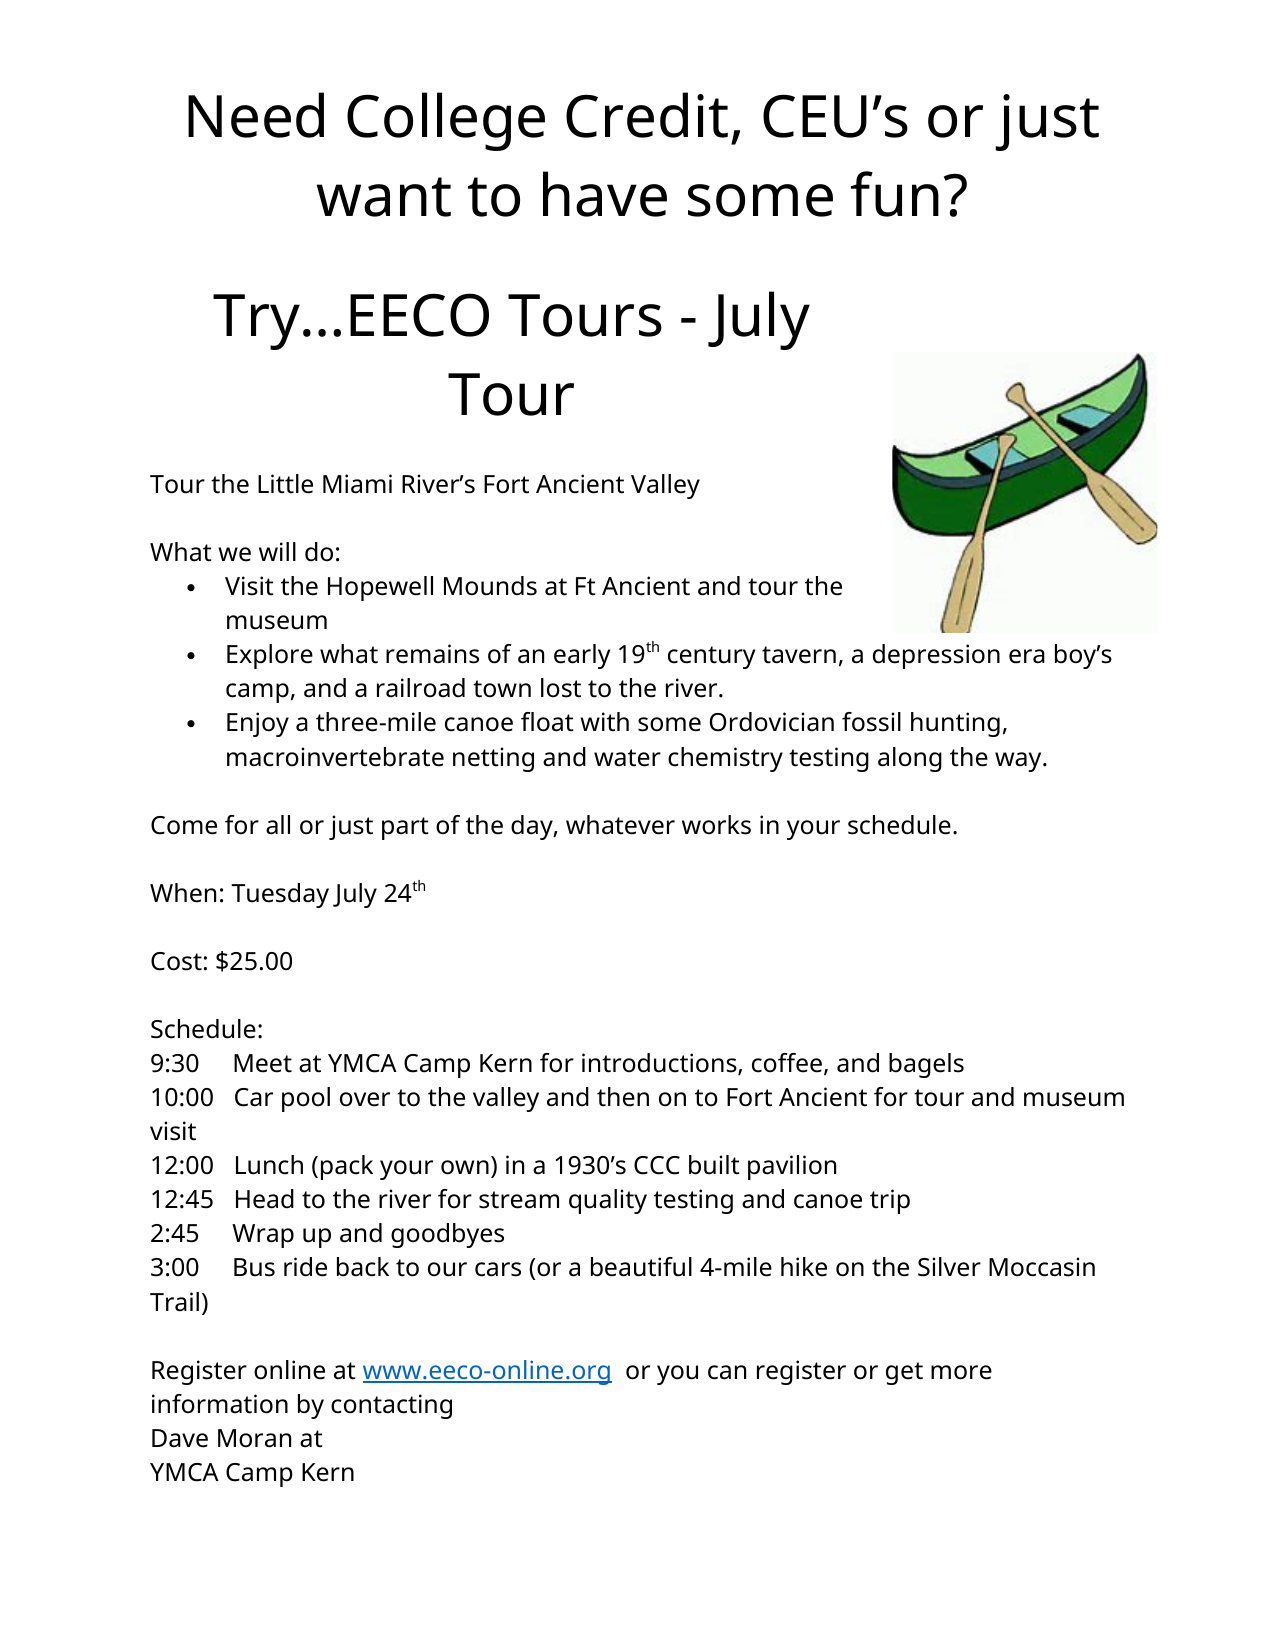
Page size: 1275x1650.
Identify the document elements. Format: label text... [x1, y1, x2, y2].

list Enjoy a three-mile canoe float with some Ordovician fossil hunting, macroinvertebrate netting and water chemistry testing along the way. [187, 705, 1134, 773]
text When: Tuesday July 24th [150, 875, 1134, 909]
text Register online at www.eeco-online.org or you can register or get more information by contacting [150, 1352, 1134, 1420]
text Tour the Little Miami River’s Fort Ancient Valley [150, 467, 892, 501]
text Try…EECO Tours - July Tour [150, 274, 1134, 433]
text Come for all or just part of the day, whatever works in your schedule. [150, 807, 1134, 841]
text Schedule: [150, 1012, 1134, 1046]
text Need College Credit, CEU’s or just want to have some fun? [150, 75, 1134, 234]
text What we will do: [150, 535, 892, 569]
list Visit the Hopewell Mounds at Ft Ancient and tour the museum [187, 569, 1134, 637]
text YMCA Camp Kern [150, 1454, 1134, 1488]
text 3:00 Bus ride back to our cars (or a beautiful 4-mile hike on the Silver Moccasin Trail) [150, 1250, 1134, 1318]
text 2:45 Wrap up and goodbyes [150, 1216, 1134, 1250]
text Dave Moran at [150, 1420, 1134, 1454]
text 9:30 Meet at YMCA Camp Kern for introductions, coffee, and bagels [150, 1046, 1134, 1080]
text 10:00 Car pool over to the valley and then on to Fort Ancient for tour and museum visit [150, 1080, 1134, 1148]
text 12:00 Lunch (pack your own) in a 1930’s CCC built pavilion [150, 1148, 1134, 1182]
list Explore what remains of an early 19th century tavern, a depression era boy’s camp, and a railroad town lost to the river. [187, 637, 1134, 705]
picture [892, 352, 1158, 633]
text 12:45 Head to the river for stream quality testing and canoe trip [150, 1182, 1134, 1216]
text Cost: $25.00 [150, 943, 1134, 978]
